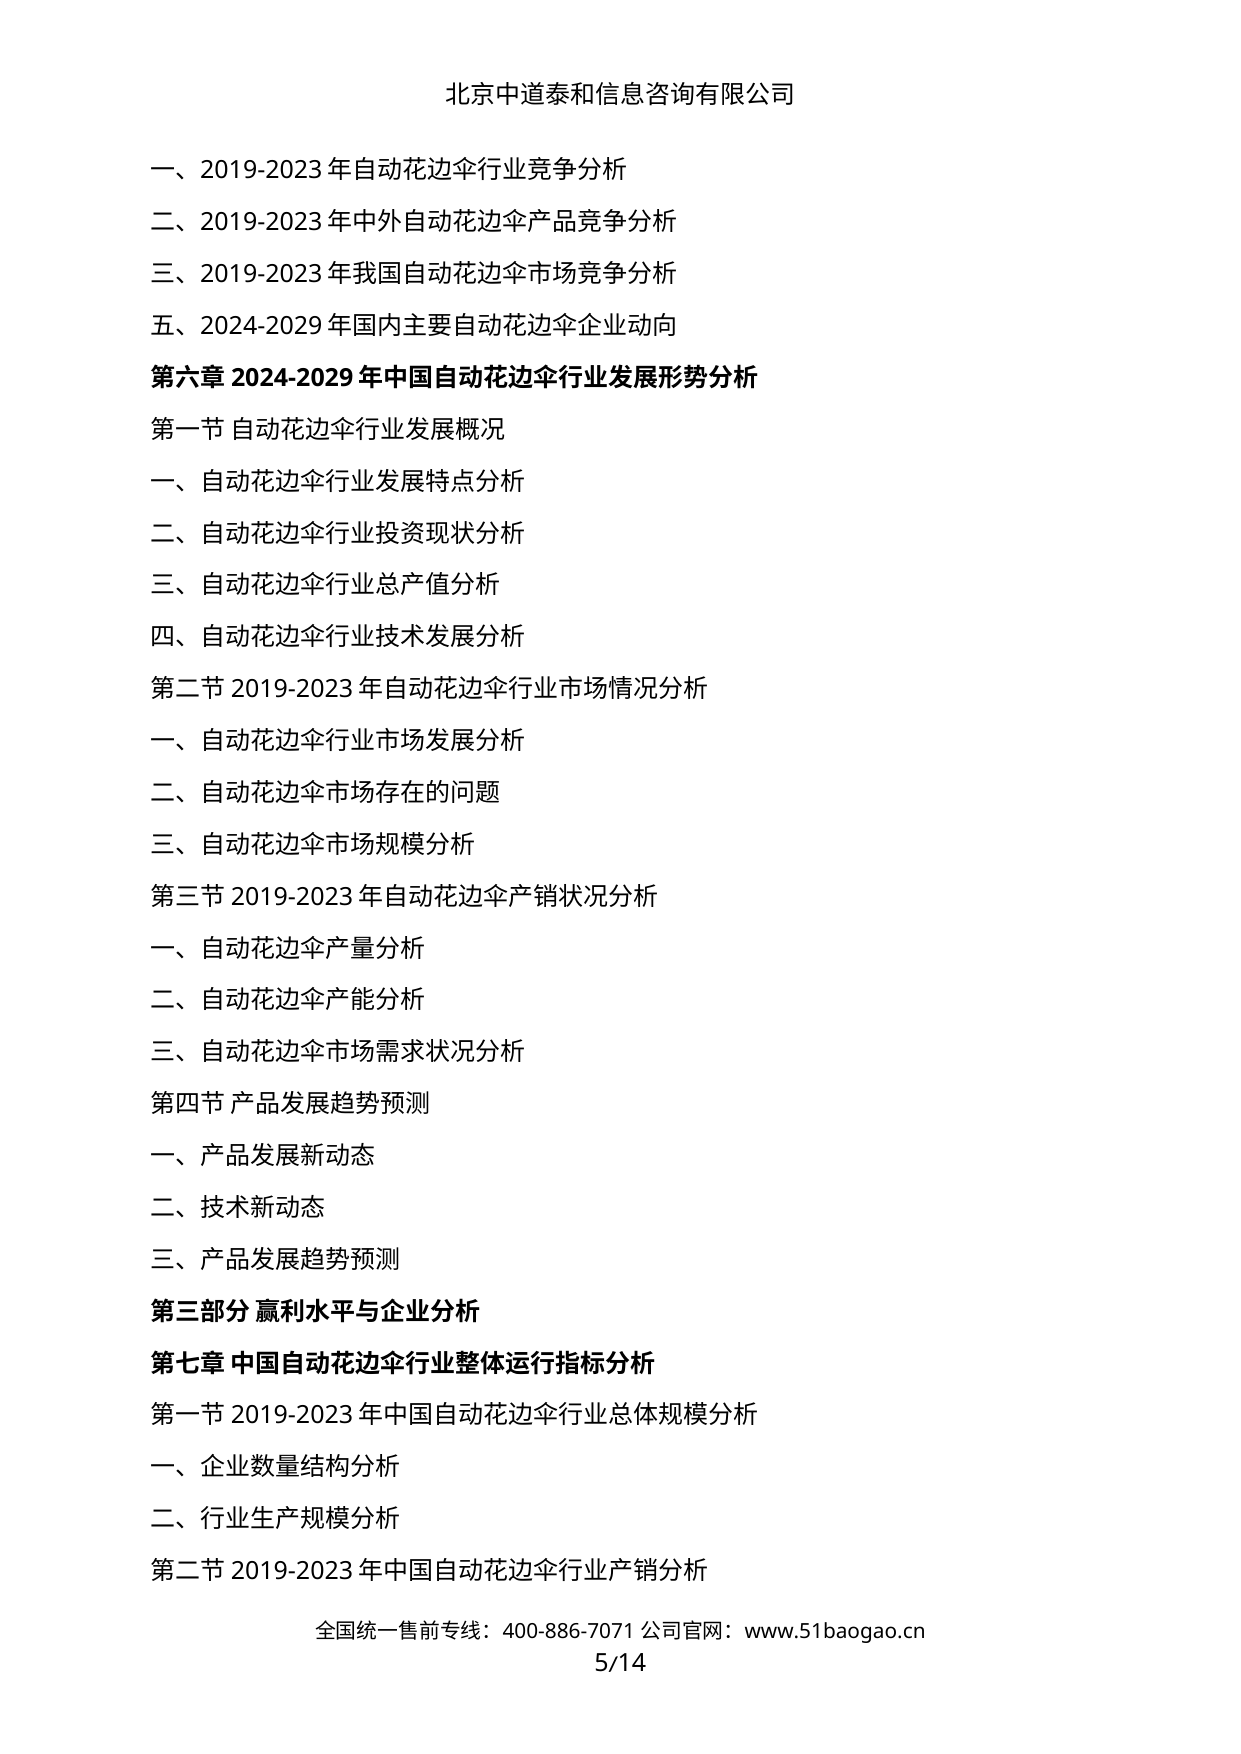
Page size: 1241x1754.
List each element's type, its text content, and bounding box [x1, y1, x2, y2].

text 二、自动花边伞行业投资现状分析 [150, 513, 1090, 549]
text 二、自动花边伞市场存在的问题 [150, 772, 1090, 809]
text 一、自动花边伞行业发展特点分析 [150, 461, 1090, 497]
text 三、2019-2023年我国自动花边伞市场竞争分析 [150, 254, 1090, 290]
text 二、2019-2023年中外自动花边伞产品竞争分析 [150, 202, 1090, 238]
text 第一节 2019-2023年中国自动花边伞行业总体规模分析 [150, 1395, 1090, 1431]
text 三、自动花边伞市场需求状况分析 [150, 1032, 1090, 1068]
text 第三部分 赢利水平与企业分析 [150, 1291, 1090, 1327]
text 第三节 2019-2023年自动花边伞产销状况分析 [150, 876, 1090, 912]
text 五、2024-2029年国内主要自动花边伞企业动向 [150, 306, 1090, 342]
text 第六章 2024-2029年中国自动花边伞行业发展形势分析 [150, 357, 1090, 394]
text 第一节 自动花边伞行业发展概况 [150, 409, 1090, 446]
text 第二节 2019-2023年自动花边伞行业市场情况分析 [150, 669, 1090, 705]
text 第四节 产品发展趋势预测 [150, 1084, 1090, 1120]
text 一、产品发展新动态 [150, 1136, 1090, 1172]
text 三、产品发展趋势预测 [150, 1239, 1090, 1276]
text 一、自动花边伞产量分析 [150, 928, 1090, 964]
text 二、技术新动态 [150, 1187, 1090, 1224]
text 一、企业数量结构分析 [150, 1447, 1090, 1483]
text 二、自动花边伞产能分析 [150, 980, 1090, 1016]
text 四、自动花边伞行业技术发展分析 [150, 617, 1090, 653]
text 三、自动花边伞市场规模分析 [150, 824, 1090, 861]
text 一、2019-2023年自动花边伞行业竞争分析 [150, 150, 1090, 186]
text 一、自动花边伞行业市场发展分析 [150, 721, 1090, 757]
text 第二节 2019-2023年中国自动花边伞行业产销分析 [150, 1551, 1090, 1587]
text 二、行业生产规模分析 [150, 1499, 1090, 1535]
text 三、自动花边伞行业总产值分析 [150, 565, 1090, 601]
text 第七章 中国自动花边伞行业整体运行指标分析 [150, 1343, 1090, 1379]
